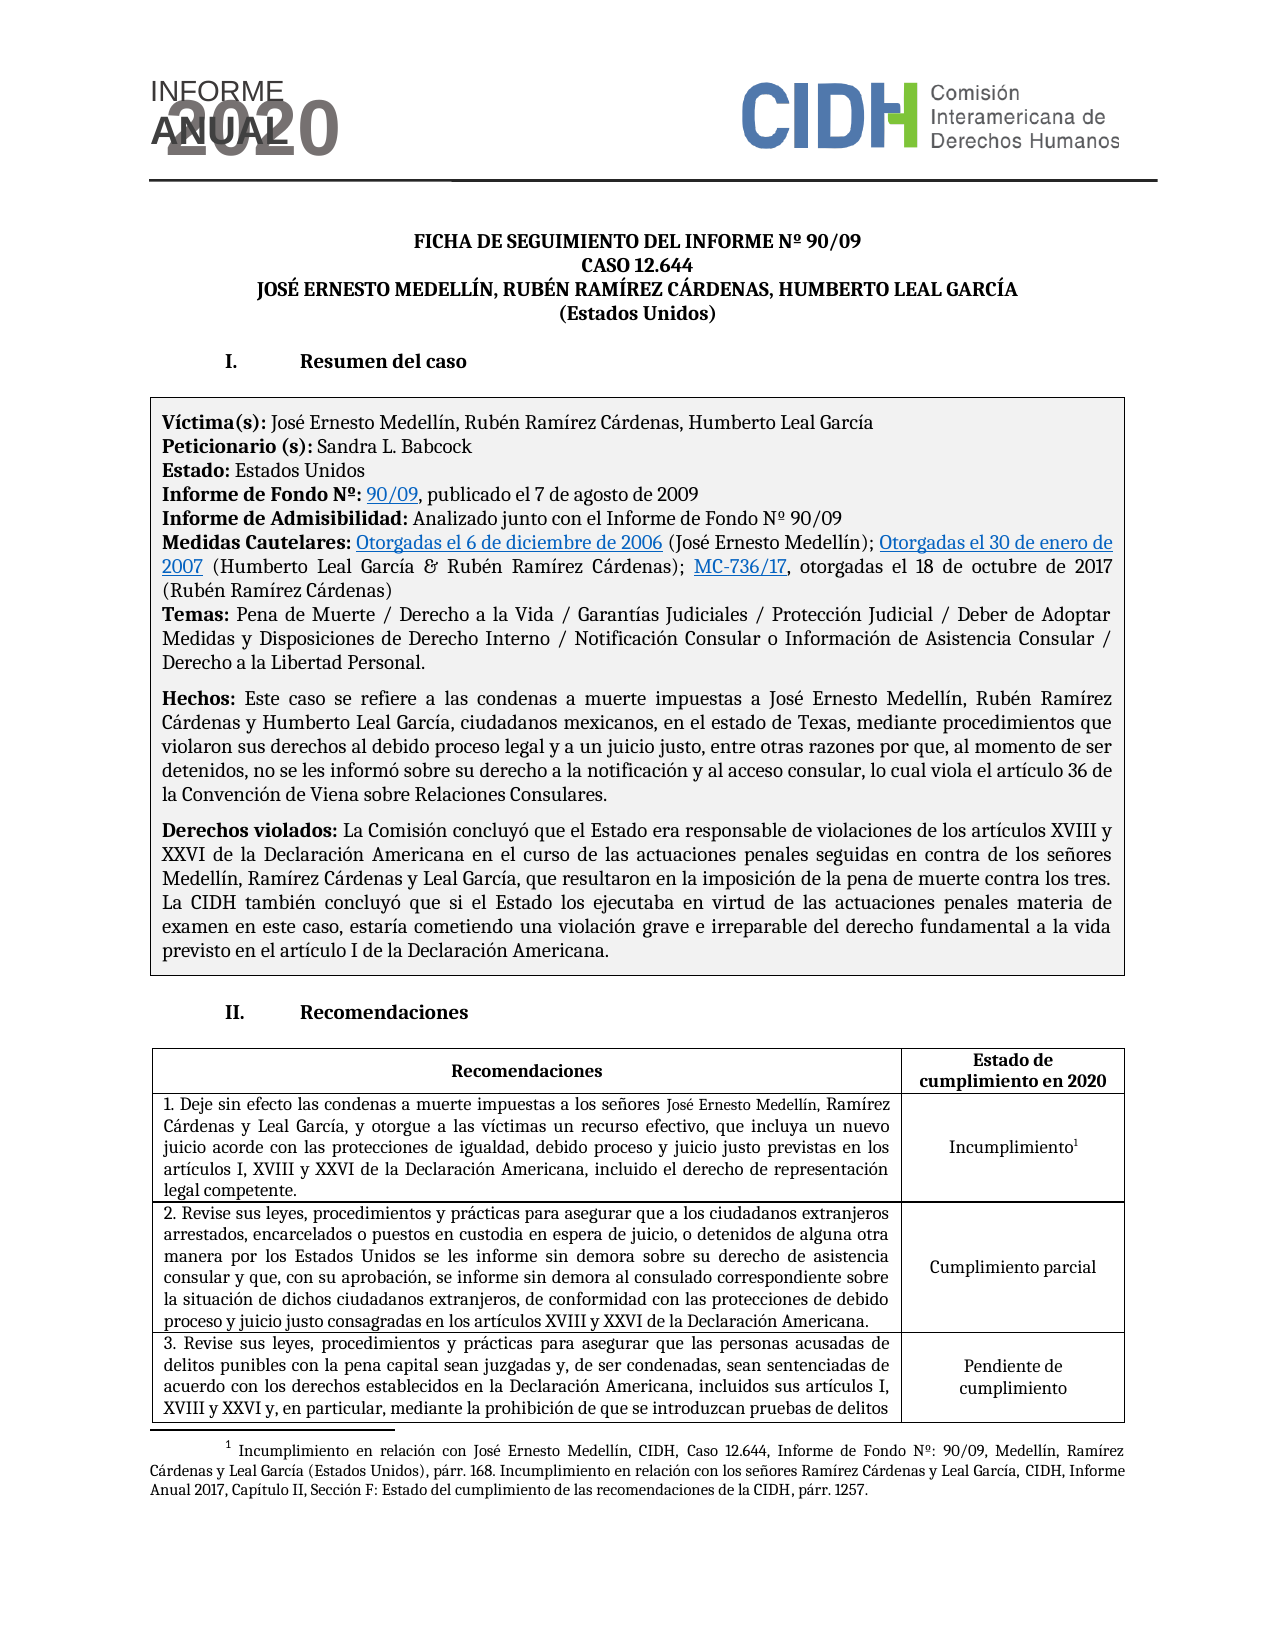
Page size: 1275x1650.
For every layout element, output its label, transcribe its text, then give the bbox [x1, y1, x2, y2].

table_cell Incumplimiento [902, 1094, 1124, 1201]
table_header Víctima(s): José Ernesto Medellín, Rubén Ramírez Cárdenas, Humberto Leal García Peticionario (s): Sandra L. Babcock Estado: Estados Unidos Informe de Fondo Nº: 90/09, publicado el 7 de agosto de 2009 Informe de Admisibilidad: Analizado junto con el Informe de Fondo Nº 90/09 Medidas Cautelares: Otorgadas el 6 de diciembre de 2006 (José Ernesto Medellín); Otorgadas el 30 de enero de 2007 (Humberto Leal García & Rubén Ramírez Cárdenas); MC-736/17, otorgadas el 18 de octubre de 2017 (Rubén Ramírez Cárdenas) Temas: Pena de Muerte / Derecho a la Vida / Garantías Judiciales / Protección Judicial / Deber de Adoptar Medidas y Disposiciones de Derecho Interno / Notificación Consular o Información de Asistencia Consular / Derecho a la Libertad Personal. Hechos: Este caso se refiere a las condenas a muerte impuestas a José Ernesto Medellín, Rubén Ramírez Cárdenas y Humberto Leal García, ciudadanos mexicanos, en el estado de Texas, mediante procedimientos que violaron sus derechos al debido proceso legal y a un juicio justo, entre otras razones por que, al momento de ser detenidos, no se les informó sobre su derecho a la notificación y al acceso consular, lo cual viola el artículo 36 de la Convención de Viena sobre Relaciones Consulares. Derechos violados: La Comisión concluyó que el Estado era responsable de violaciones de los artículos XVIII y XXVI de la Declaración Americana en el curso de las actuaciones penales seguidas en contra de los señores Medellín, Ramírez Cárdenas y Leal García, que resultaron en la imposición de la pena de muerte contra los tres. La CIDH también concluyó que si el Estado los ejecutaba en virtud de las actuaciones penales materia de examen en este caso, estaría cometiendo una violación grave e irreparable del derecho fundamental a la vida previsto en el artículo I de la Declaración Americana. [151, 398, 1124, 975]
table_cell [153, 1333, 901, 1422]
text CASO 12.644 [150, 253, 1125, 277]
list Recomendaciones [225, 1000, 1125, 1024]
table_cell 2. Revise sus leyes, procedimientos y prácticas para asegurar que a los ciudadanos extranjeros arrestados, encarcelados o puestos en custodia en espera de juicio, o detenidos de alguna otra manera por los Estados Unidos se les informe sin demora sobre su derecho de asistencia consular y que, con su aprobación, se informe sin demora al consulado correspondiente sobre la situación de dichos ciudadanos extranjeros, de conformidad con las protecciones de debido proceso y juicio justo consagradas en los artículos XVIII y XXVI de la Declaración Americana. [153, 1203, 901, 1332]
table_cell Cumplimiento parcial [902, 1203, 1124, 1332]
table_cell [902, 1333, 1124, 1422]
text FICHA DE SEGUIMIENTO DEL INFORME Nº 90/09 [150, 229, 1125, 253]
table_cell 1. Deje sin efecto las condenas a muerte impuestas a los señores José Ernesto Medellín, Ramírez Cárdenas y Leal García, y otorgue a las víctimas un recurso efectivo, que incluya un nuevo juicio acorde con las protecciones de igualdad, debido proceso y juicio justo previstas en los artículos I, XVIII y XXVI de la Declaración Americana, incluido el derecho de representación legal competente. [153, 1094, 901, 1201]
list Resumen del caso [225, 349, 1125, 373]
table_header Estado de cumplimiento en 2020 [902, 1049, 1124, 1092]
text JOSÉ ERNESTO MEDELLÍN, RUBÉN RAMÍREZ CÁRDENAS, HUMBERTO LEAL GARCÍA [150, 277, 1125, 301]
table_header Recomendaciones [153, 1049, 901, 1092]
text (Estados Unidos) [150, 301, 1125, 325]
